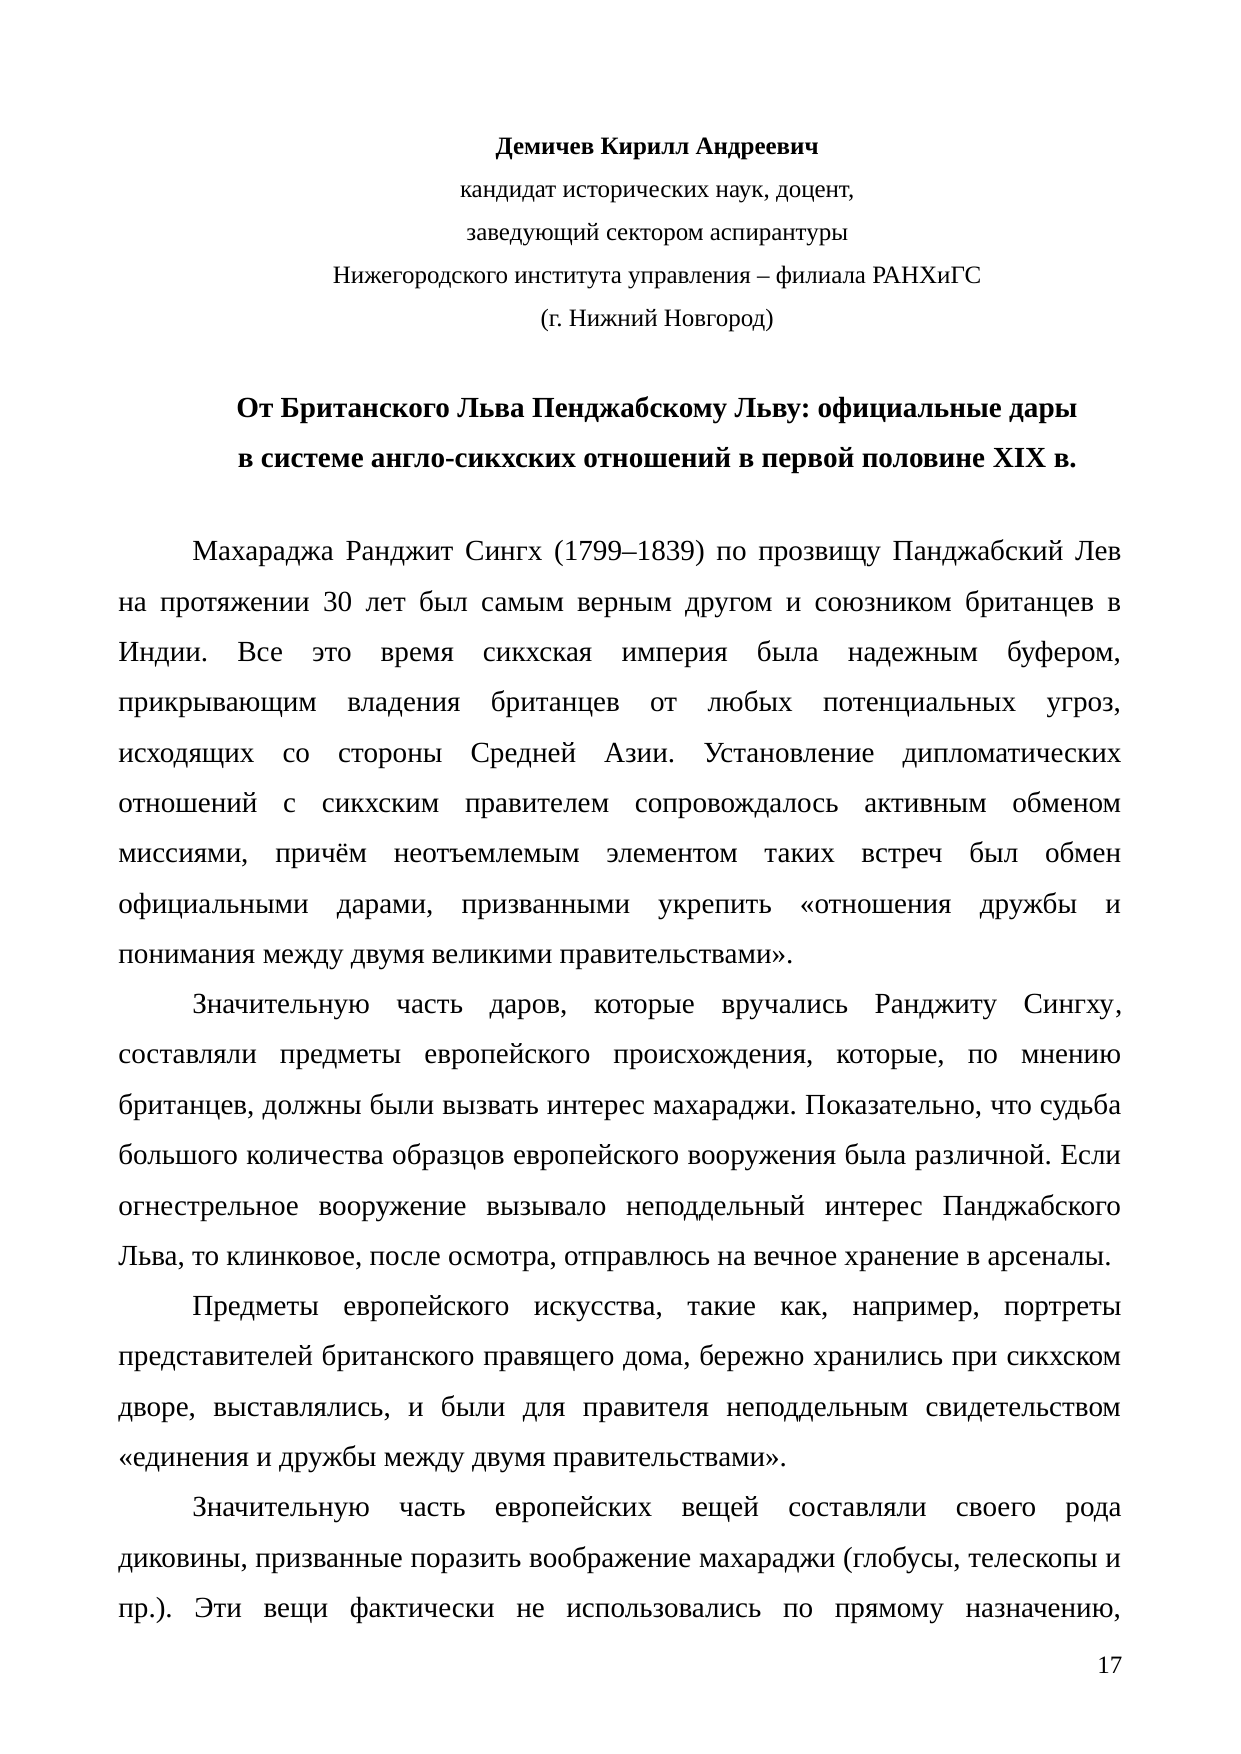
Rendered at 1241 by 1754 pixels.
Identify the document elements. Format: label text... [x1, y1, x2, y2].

text (г. Нижний Новгород) [118, 303, 1122, 332]
text в системе англо-сикхских отношений в первой половине XIX в. [118, 440, 1122, 474]
text Предметы европейского искусства, такие как, например, портреты представителей британского правящего дома, бережно хранились при сикхском дворе, выставлялись, и были для правителя неподдельным свидетельством «единения и дружбы между двумя правительствами». [118, 1288, 1122, 1473]
text Значительную часть даров, которые вручались Ранджиту Сингху, составляли предметы европейского происхождения, которые, по мнению британцев, должны были вызвать интерес махараджи. Показательно, что судьба большого количества образцов европейского вооружения была различной. Если огнестрельное вооружение вызывало неподдельный интерес Панджабского Льва, то клинковое, после осмотра, отправлюсь на вечное хранение в арсеналы. [118, 986, 1122, 1271]
text Махараджа Ранджит Сингх (1799–1839) по прозвищу Панджабский Лев на протяжении 30 лет был самым верным другом и союзником британцев в Индии. Все это время сикхская империя была надежным буфером, прикрывающим владения британцев от любых потенциальных угроз, исходящих со стороны Средней Азии. Установление дипломатических отношений с сикхским правителем сопровождалось активным обменом миссиями, причём неотъемлемым элементом таких встреч был обмен официальными дарами, призванными укрепить «отношения дружбы и понимания между двумя великими правительствами». [118, 533, 1122, 969]
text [118, 1489, 1122, 1624]
text От Британского Льва Пенджабскому Льву: официальные дары [118, 390, 1122, 423]
text кандидат исторических наук, доцент, [118, 174, 1122, 203]
text Демичев Кирилл Андреевич [118, 131, 1122, 160]
text Нижегородского института управления – филиала РАНХиГС [118, 260, 1122, 289]
text заведующий сектором аспирантуры [118, 217, 1122, 246]
